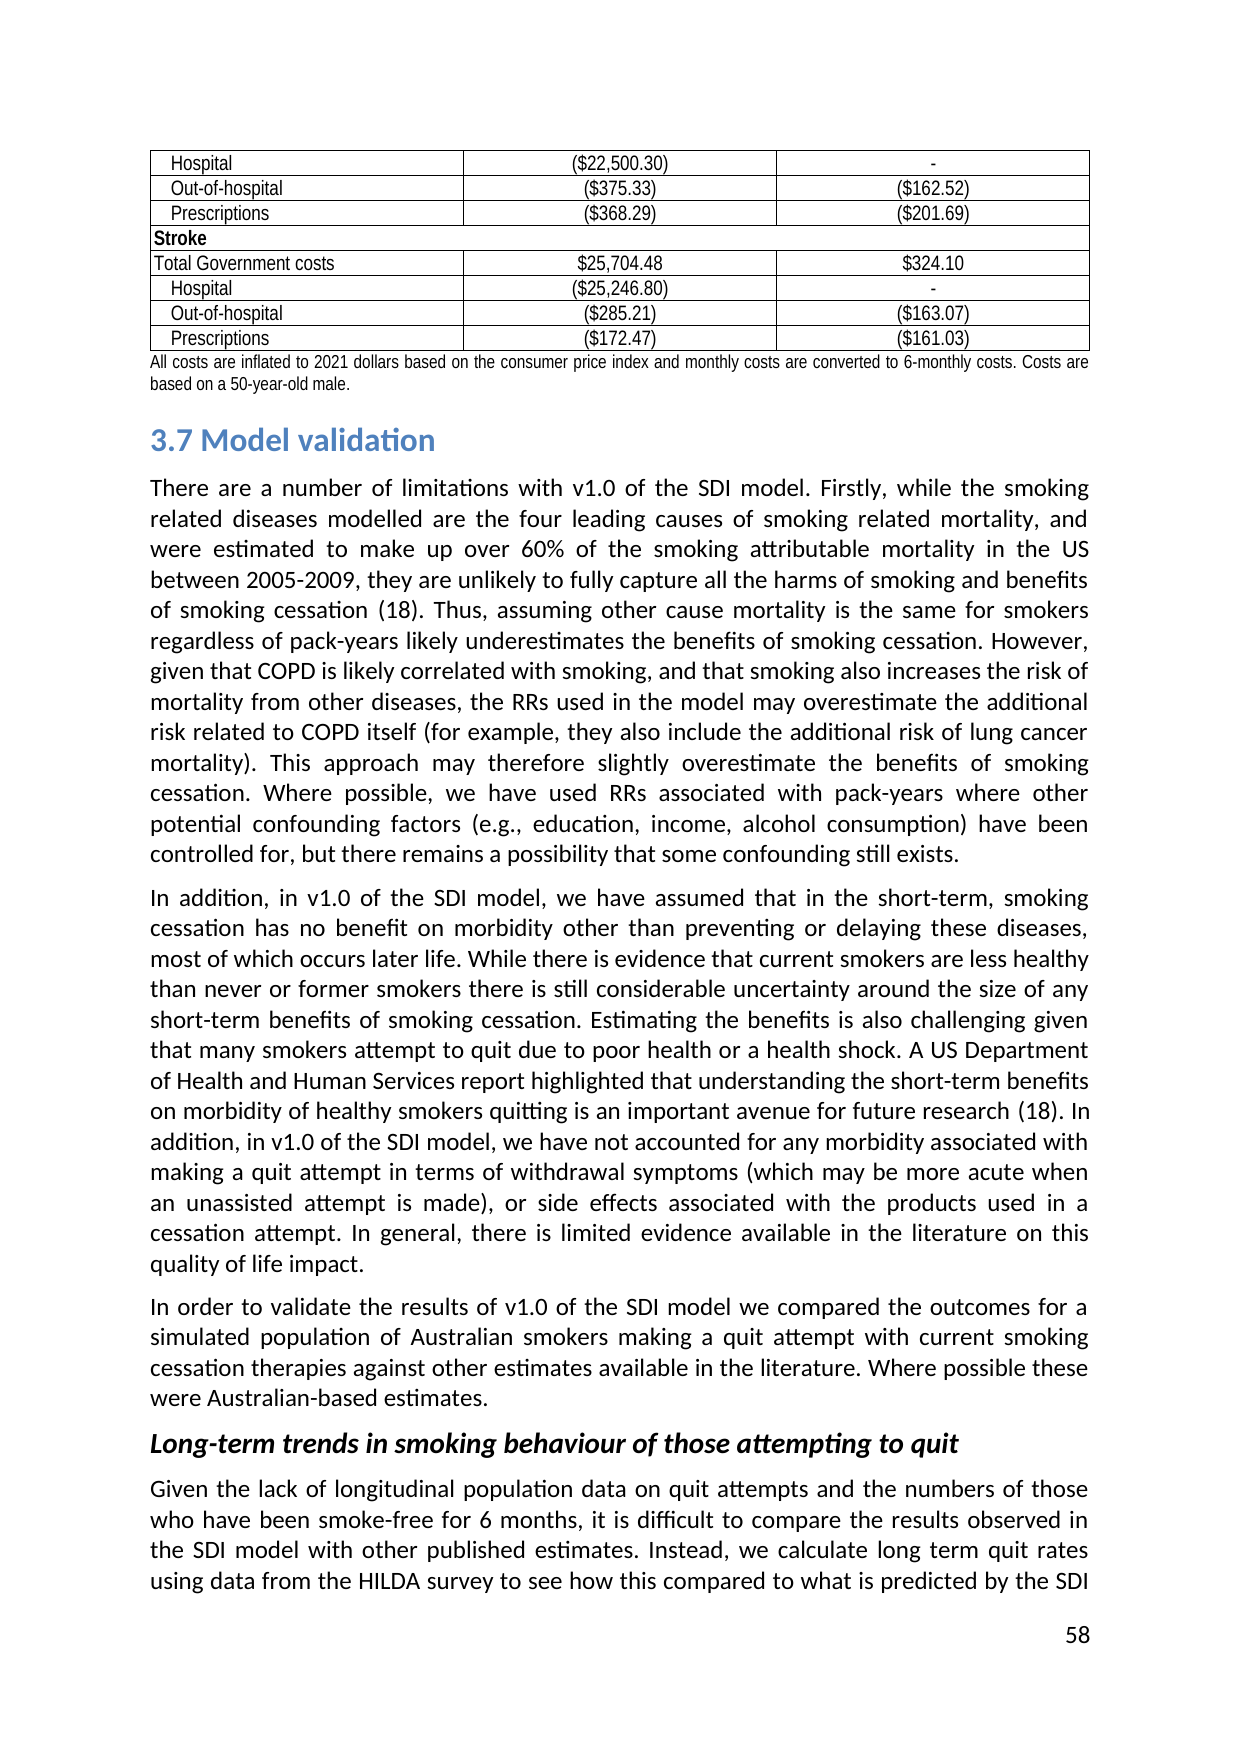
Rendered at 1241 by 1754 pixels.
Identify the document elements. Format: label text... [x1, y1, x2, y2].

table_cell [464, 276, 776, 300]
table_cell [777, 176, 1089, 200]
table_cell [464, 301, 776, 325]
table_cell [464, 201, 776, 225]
text There are a number of limitations with v1.0 of the SDI model. Firstly, while the smoking related diseases modelled are the four leading causes of smoking related mortality, and were estimated to make up over 60% of the smoking attributable mortality in the US between 2005-2009, they are unlikely to fully capture all the harms of smoking and benefits of smoking cessation (18). Thus, assuming other cause mortality is the same for smokers regardless of pack-years likely underestimates the benefits of smoking cessation. However, given that COPD is likely correlated with smoking, and that smoking also increases the risk of mortality from other diseases, the RRs used in the model may overestimate the additional risk related to COPD itself (for example, they also include the additional risk of lung cancer mortality). This approach may therefore slightly overestimate the benefits of smoking cessation. Where possible, we have used RRs associated with pack-years where other potential confounding factors (e.g., education, income, alcohol consumption) have been controlled for, but there remains a possibility that some confounding still exists. [150, 472, 1090, 869]
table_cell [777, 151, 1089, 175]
subtitle Long-term trends in smoking behaviour of those attempting to quit [150, 1426, 1090, 1461]
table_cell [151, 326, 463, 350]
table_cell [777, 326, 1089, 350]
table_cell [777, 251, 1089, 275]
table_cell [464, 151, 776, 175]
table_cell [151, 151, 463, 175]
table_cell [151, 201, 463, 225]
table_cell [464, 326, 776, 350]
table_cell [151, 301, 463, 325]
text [150, 1474, 1090, 1596]
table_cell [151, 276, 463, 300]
text All costs are inflated to 2021 dollars based on the consumer price index and monthly costs are converted to 6-monthly costs. Costs are based on a 50-year-old male. [150, 351, 1090, 394]
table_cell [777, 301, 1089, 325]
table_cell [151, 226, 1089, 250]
text In addition, in v1.0 of the SDI model, we have assumed that in the short-term, smoking cessation has no benefit on morbidity other than preventing or delaying these diseases, most of which occurs later life. While there is evidence that current smokers are less healthy than never or former smokers there is still considerable uncertainty around the size of any short-term benefits of smoking cessation. Estimating the benefits is also challenging given that many smokers attempt to quit due to poor health or a health shock. A US Department of Health and Human Services report highlighted that understanding the short-term benefits on morbidity of healthy smokers quitting is an important avenue for future research (18). In addition, in v1.0 of the SDI model, we have not accounted for any morbidity associated with making a quit attempt in terms of withdrawal symptoms (which may be more acute when an unassisted attempt is made), or side effects associated with the products used in a cessation attempt. In general, there is limited evidence available in the literature on this quality of life impact. [150, 882, 1090, 1278]
text In order to validate the results of v1.0 of the SDI model we compared the outcomes for a simulated population of Australian smokers making a quit attempt with current smoking cessation therapies against other estimates available in the literature. Where possible these were Australian-based estimates. [150, 1291, 1090, 1413]
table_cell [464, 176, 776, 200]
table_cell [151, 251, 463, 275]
subtitle 3.7 Model validation [150, 419, 1090, 460]
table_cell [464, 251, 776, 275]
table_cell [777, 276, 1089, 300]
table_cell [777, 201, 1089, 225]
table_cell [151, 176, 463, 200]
